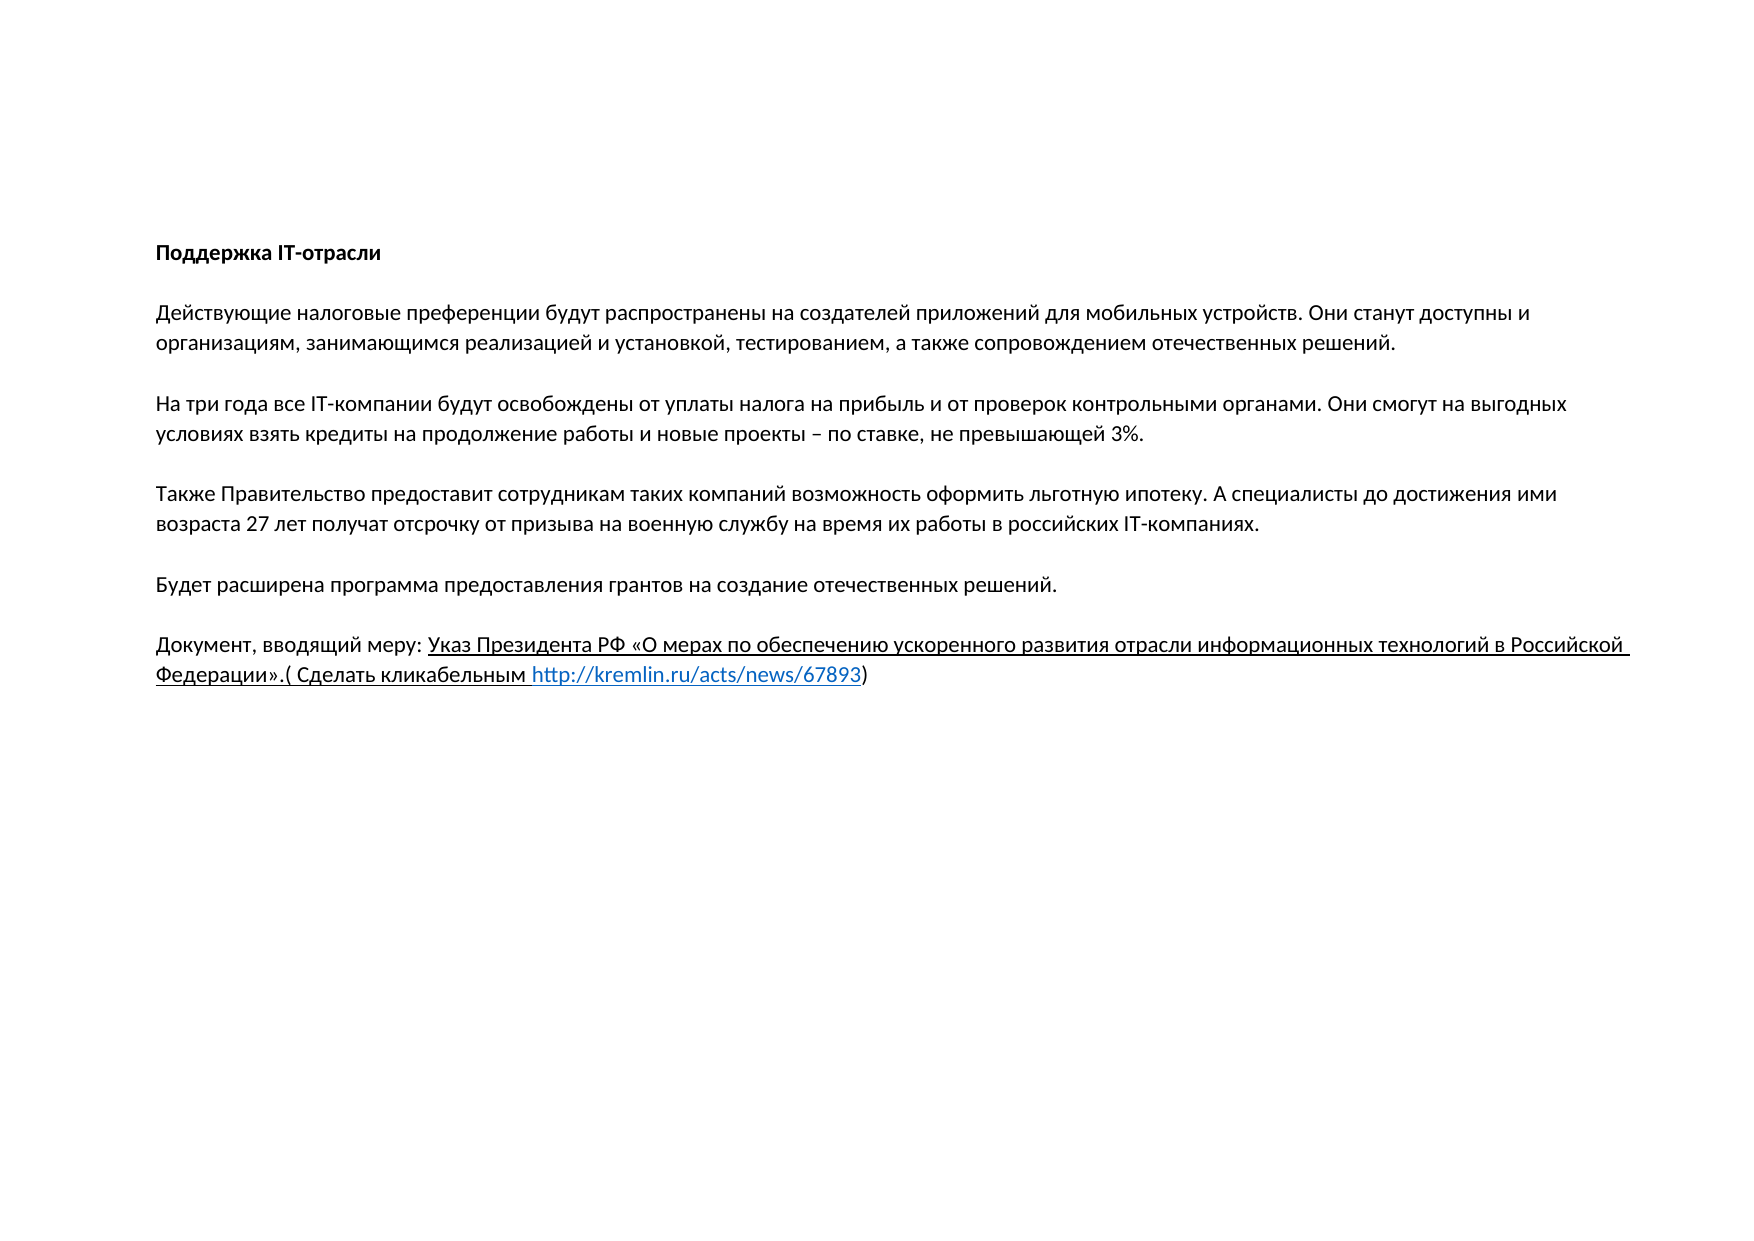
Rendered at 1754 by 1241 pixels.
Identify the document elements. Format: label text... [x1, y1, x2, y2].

text Будет расширена программа предоставления грантов на создание отечественных решений. [156, 570, 1636, 598]
text На три года все IT-компании будут освобождены от уплаты налога на прибыль и от проверок контрольными органами. Они смогут на выгодных условиях взять кредиты на продолжение работы и новые проекты – по ставке, не превышающей 3%. [156, 389, 1636, 447]
text Поддержка IT-отрасли [156, 238, 1636, 266]
text Также Правительство предоставит сотрудникам таких компаний возможность оформить льготную ипотеку. А специалисты до достижения ими возраста 27 лет получат отсрочку от призыва на военную службу на время их работы в российских IT-компаниях. [156, 479, 1636, 537]
text Действующие налоговые преференции будут распространены на создателей приложений для мобильных устройств. Они станут доступны и организациям, занимающимся реализацией и установкой, тестированием, а также сопровождением отечественных решений. [156, 298, 1636, 356]
text Документ, вводящий меру: Указ Президента РФ «О мерах по обеспечению ускоренного развития отрасли информационных технологий в Российской Федерации».( Сделать кликабельным http://kremlin.ru/acts/news/67893) [156, 630, 1636, 688]
